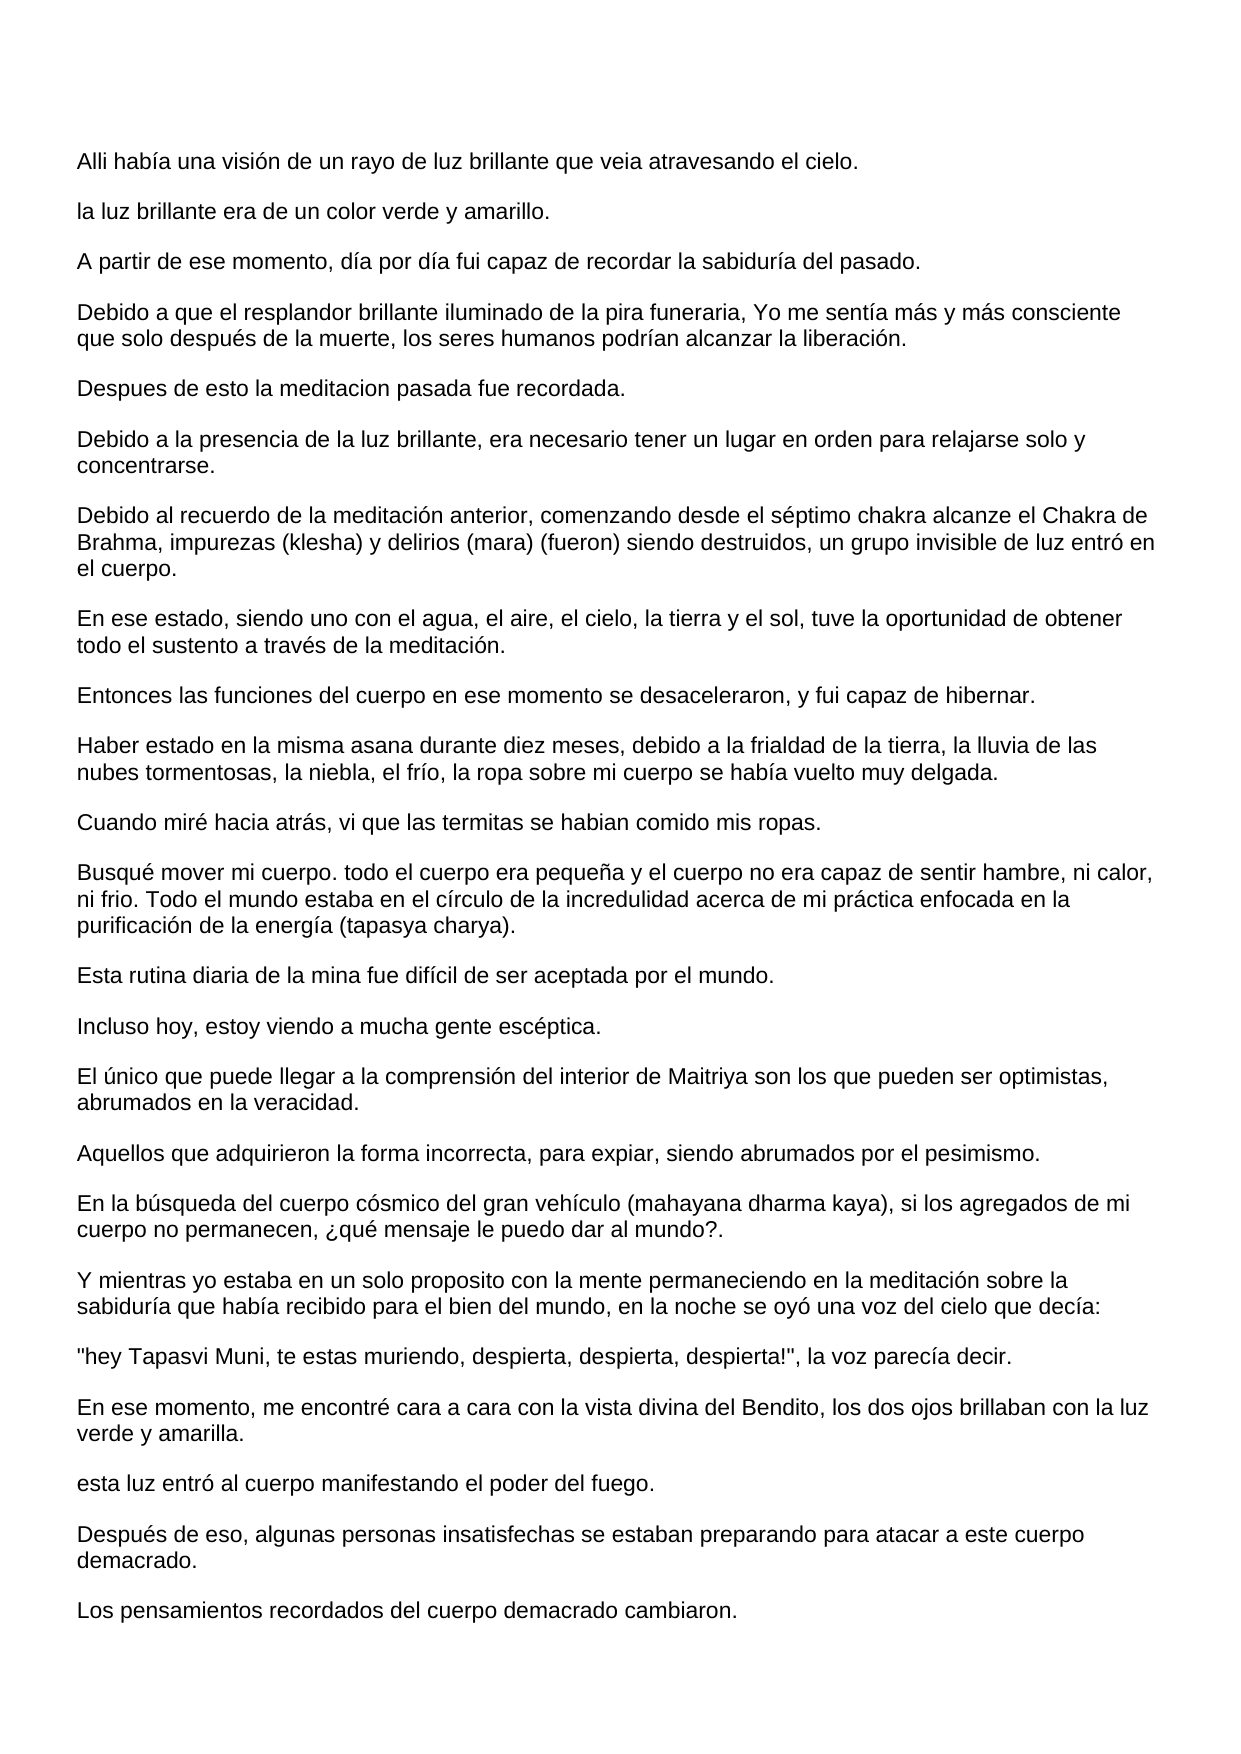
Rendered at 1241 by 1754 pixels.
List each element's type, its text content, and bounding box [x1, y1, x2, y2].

text esta luz entró al cuerpo manifestando el poder del fuego. [77, 1470, 1164, 1497]
text En ese momento, me encontré cara a cara con la vista divina del Bendito, los dos ojos brillaban con la luz verde y amarilla. [77, 1393, 1164, 1446]
text Debido a que el resplandor brillante iluminado de la pira funeraria, Yo me sentía más y más consciente que solo después de la muerte, los seres humanos podrían alcanzar la liberación. [77, 299, 1164, 351]
text Los pensamientos recordados del cuerpo demacrado cambiaron. [77, 1597, 1164, 1623]
text Debido a la presencia de la luz brillante, era necesario tener un lugar en orden para relajarse solo y concentrarse. [77, 426, 1164, 478]
text En ese estado, siendo uno con el agua, el aire, el cielo, la tierra y el sol, tuve la oportunidad de obtener todo el sustento a través de la meditación. [77, 605, 1164, 658]
text Alli había una visión de un rayo de luz brillante que veia atravesando el cielo. [77, 148, 1164, 174]
text Y mientras yo estaba en un solo proposito con la mente permaneciendo en la meditación sobre la sabiduría que había recibido para el bien del mundo, en la noche se oyó una voz del cielo que decía: [77, 1267, 1164, 1319]
text la luz brillante era de un color verde y amarillo. [77, 198, 1164, 224]
text Busqué mover mi cuerpo. todo el cuerpo era pequeña y el cuerpo no era capaz de sentir hambre, ni calor, ni frio. Todo el mundo estaba en el círculo de la incredulidad acerca de mi práctica enfocada en la purificación de la energía (tapasya charya). [77, 859, 1164, 938]
text Debido al recuerdo de la meditación anterior, comenzando desde el séptimo chakra alcanze el Chakra de Brahma, impurezas (klesha) y delirios (mara) (fueron) siendo destruidos, un grupo invisible de luz entró en el cuerpo. [77, 502, 1164, 581]
text "hey Tapasvi Muni, te estas muriendo, despierta, despierta, despierta!", la voz parecía decir. [77, 1343, 1164, 1369]
text Después de eso, algunas personas insatisfechas se estaban preparando para atacar a este cuerpo demacrado. [77, 1521, 1164, 1573]
text Aquellos que adquirieron la forma incorrecta, para expiar, siendo abrumados por el pesimismo. [77, 1139, 1164, 1166]
text Haber estado en la misma asana durante diez meses, debido a la frialdad de la tierra, la lluvia de las nubes tormentosas, la niebla, el frío, la ropa sobre mi cuerpo se había vuelto muy delgada. [77, 732, 1164, 785]
text Entonces las funciones del cuerpo en ese momento se desaceleraron, y fui capaz de hibernar. [77, 682, 1164, 708]
text Cuando miré hacia atrás, vi que las termitas se habian comido mis ropas. [77, 809, 1164, 835]
text A partir de ese momento, día por día fui capaz de recordar la sabiduría del pasado. [77, 248, 1164, 275]
text Despues de esto la meditacion pasada fue recordada. [77, 375, 1164, 402]
text En la búsqueda del cuerpo cósmico del gran vehículo (mahayana dharma kaya), si los agregados de mi cuerpo no permanecen, ¿qué mensaje le puedo dar al mundo?. [77, 1190, 1164, 1243]
text El único que puede llegar a la comprensión del interior de Maitriya son los que pueden ser optimistas, abrumados en la veracidad. [77, 1063, 1164, 1116]
text Incluso hoy, estoy viendo a mucha gente escéptica. [77, 1013, 1164, 1039]
text Esta rutina diaria de la mina fue difícil de ser aceptada por el mundo. [77, 962, 1164, 989]
